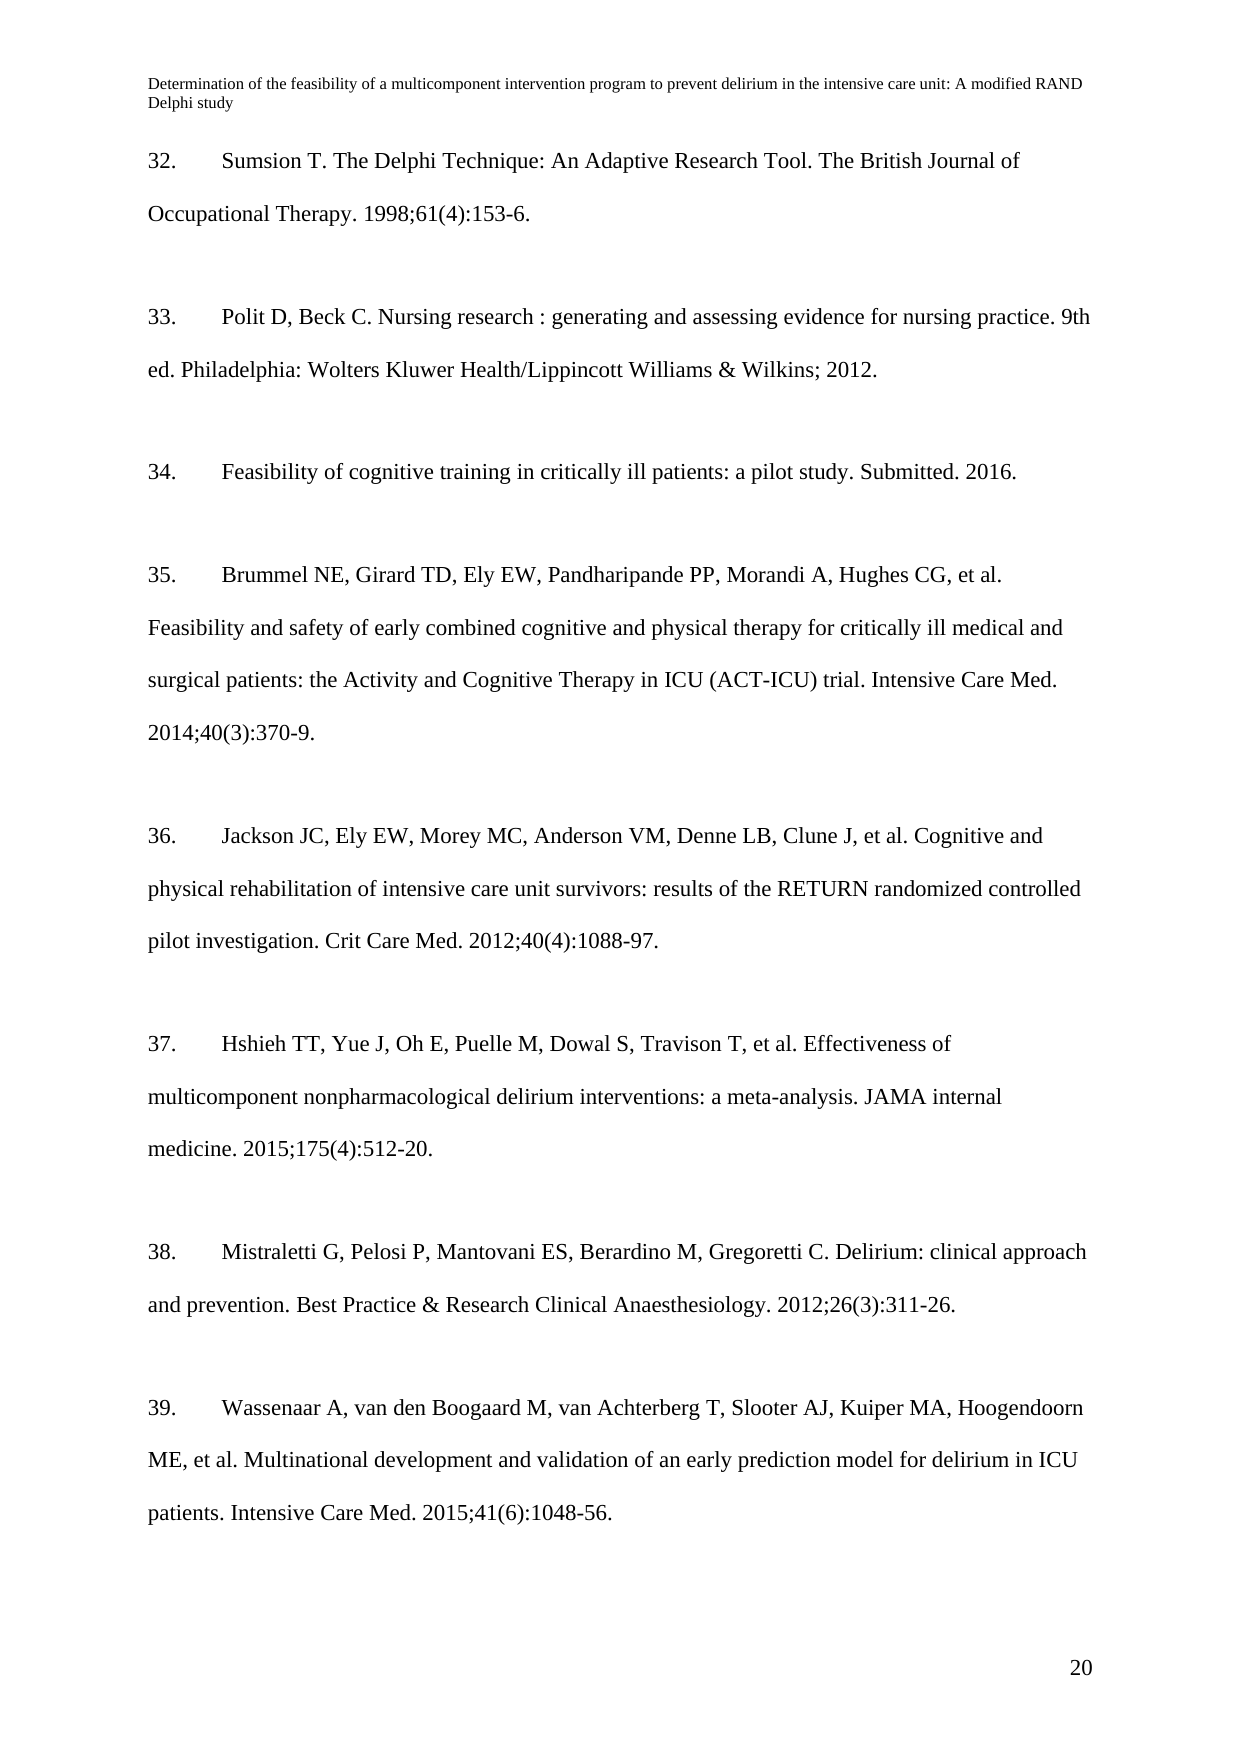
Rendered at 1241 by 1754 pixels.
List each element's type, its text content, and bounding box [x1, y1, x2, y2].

text 32. Sumsion T. The Delphi Technique: An Adaptive Research Tool. The British Journal of Occupational Therapy. 1998;61(4):153-6. [148, 148, 1093, 227]
text 35. Brummel NE, Girard TD, Ely EW, Pandharipande PP, Morandi A, Hughes CG, et al. Feasibility and safety of early combined cognitive and physical therapy for critically ill medical and surgical patients: the Activity and Cognitive Therapy in ICU (ACT-ICU) trial. Intensive Care Med. 2014;40(3):370-9. [148, 561, 1093, 746]
text 34. Feasibility of cognitive training in critically ill patients: a pilot study. Submitted. 2016. [148, 458, 1093, 485]
text 39. Wassenaar A, van den Boogaard M, van Achterberg T, Slooter AJ, Kuiper MA, Hoogendoorn ME, et al. Multinational development and validation of an early prediction model for delirium in ICU patients. Intensive Care Med. 2015;41(6):1048-56. [148, 1394, 1093, 1525]
text 33. Polit D, Beck C. Nursing research : generating and assessing evidence for nursing practice. 9th ed. Philadelphia: Wolters Kluwer Health/Lippincott Williams & Wilkins; 2012. [148, 303, 1093, 382]
text 38. Mistraletti G, Pelosi P, Mantovani ES, Berardino M, Gregoretti C. Delirium: clinical approach and prevention. Best Practice & Research Clinical Anaesthesiology. 2012;26(3):311-26. [148, 1238, 1093, 1317]
text 36. Jackson JC, Ely EW, Morey MC, Anderson VM, Denne LB, Clune J, et al. Cognitive and physical rehabilitation of intensive care unit survivors: results of the RETURN randomized controlled pilot investigation. Crit Care Med. 2012;40(4):1088-97. [148, 822, 1093, 954]
text 37. Hshieh TT, Yue J, Oh E, Puelle M, Dowal S, Travison T, et al. Effectiveness of multicomponent nonpharmacological delirium interventions: a meta-analysis. JAMA internal medicine. 2015;175(4):512-20. [148, 1030, 1093, 1162]
